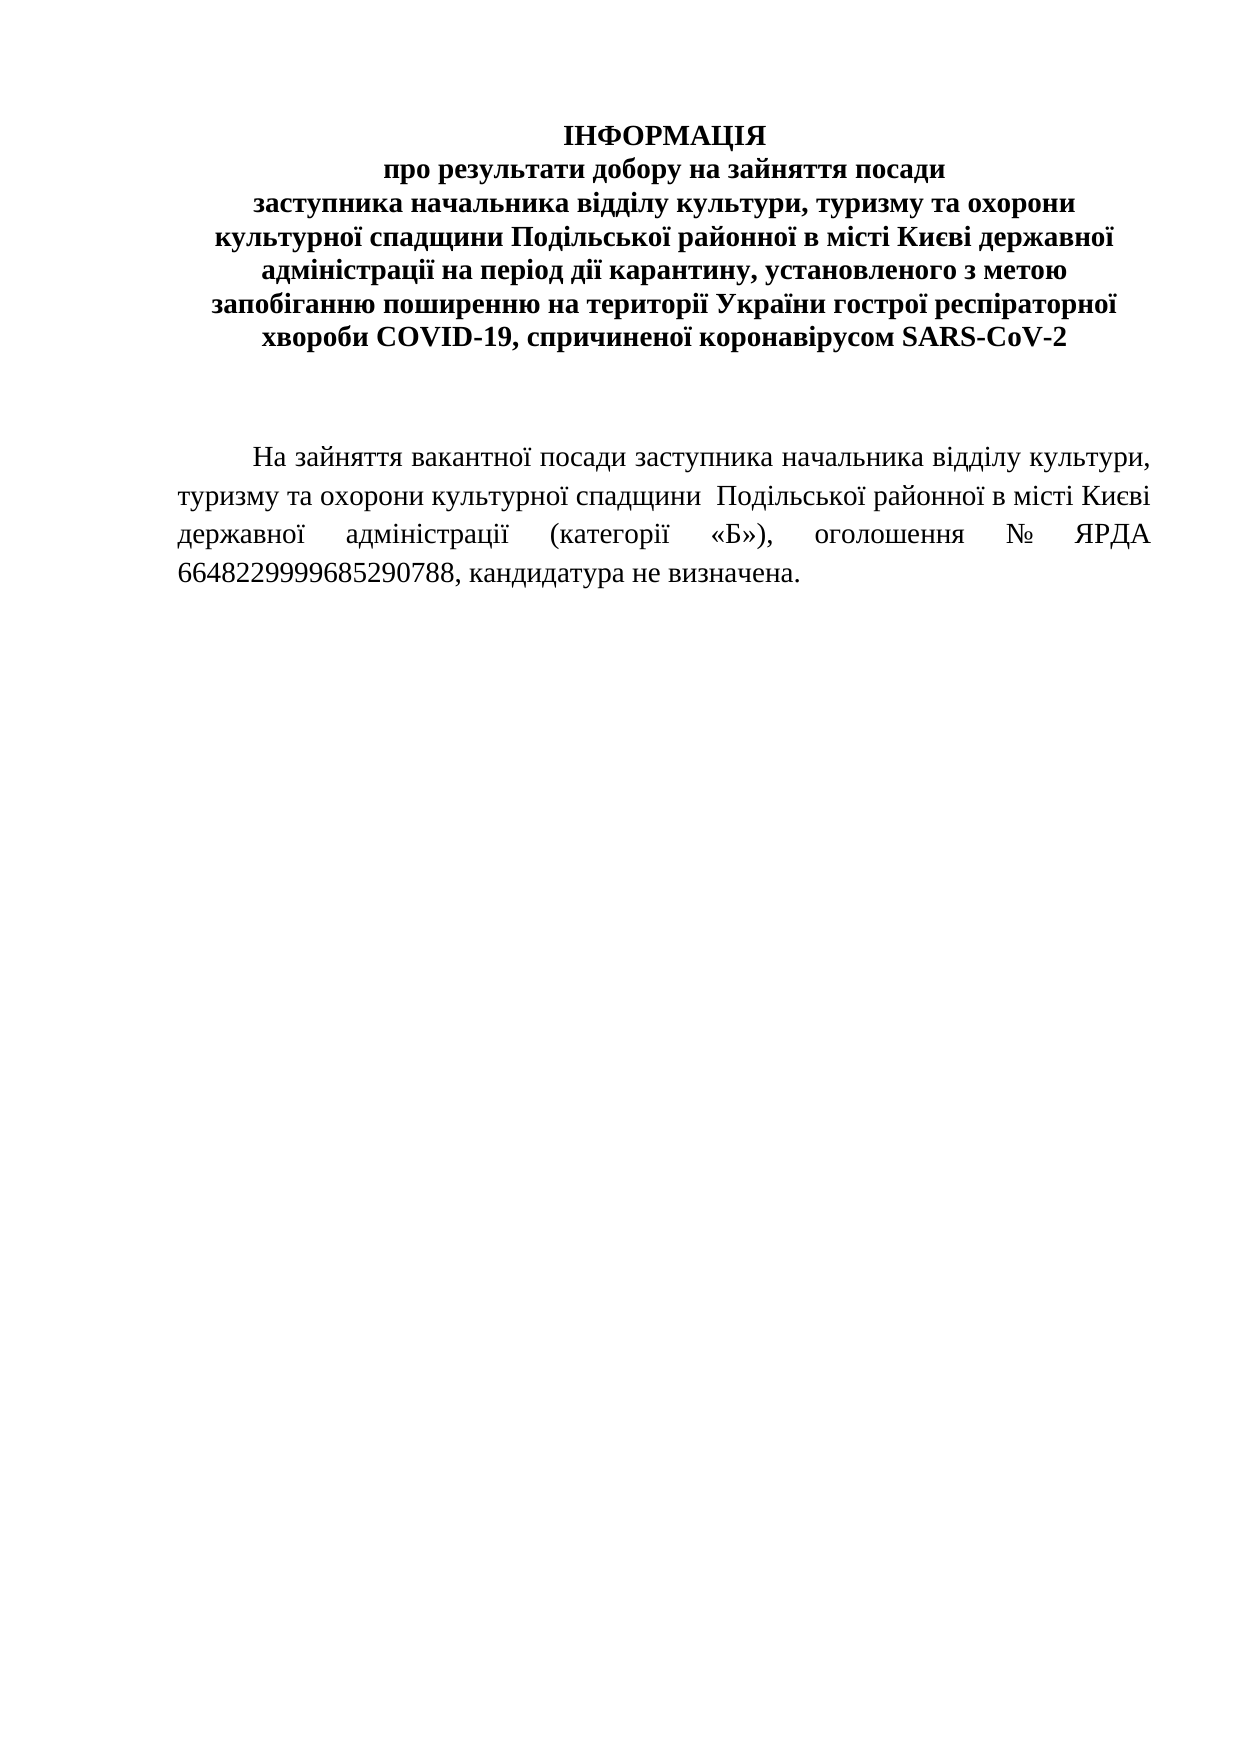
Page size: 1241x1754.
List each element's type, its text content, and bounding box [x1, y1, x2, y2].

text заступника начальника відділу культури, туризму та охорони культурної спадщини Подільської районної в місті Києві державної адміністрації на період дії карантину, установленого з метою запобіганню поширенню на території України гострої респіраторної хвороби COVID-19, спричиненої коронавірусом SARS-CoV-2 [177, 185, 1152, 353]
text про результати добору на зайняття посади [177, 152, 1152, 185]
text ІНФОРМАЦІЯ [177, 118, 1152, 152]
text На зайняття вакантної посади заступника начальника відділу культури, туризму та охорони культурної спадщини Подільської районної в місті Києві державної адміністрації (категорії «Б»), оголошення № ЯРДА 6648229999685290788, кандидатура не визначена. [177, 439, 1152, 589]
